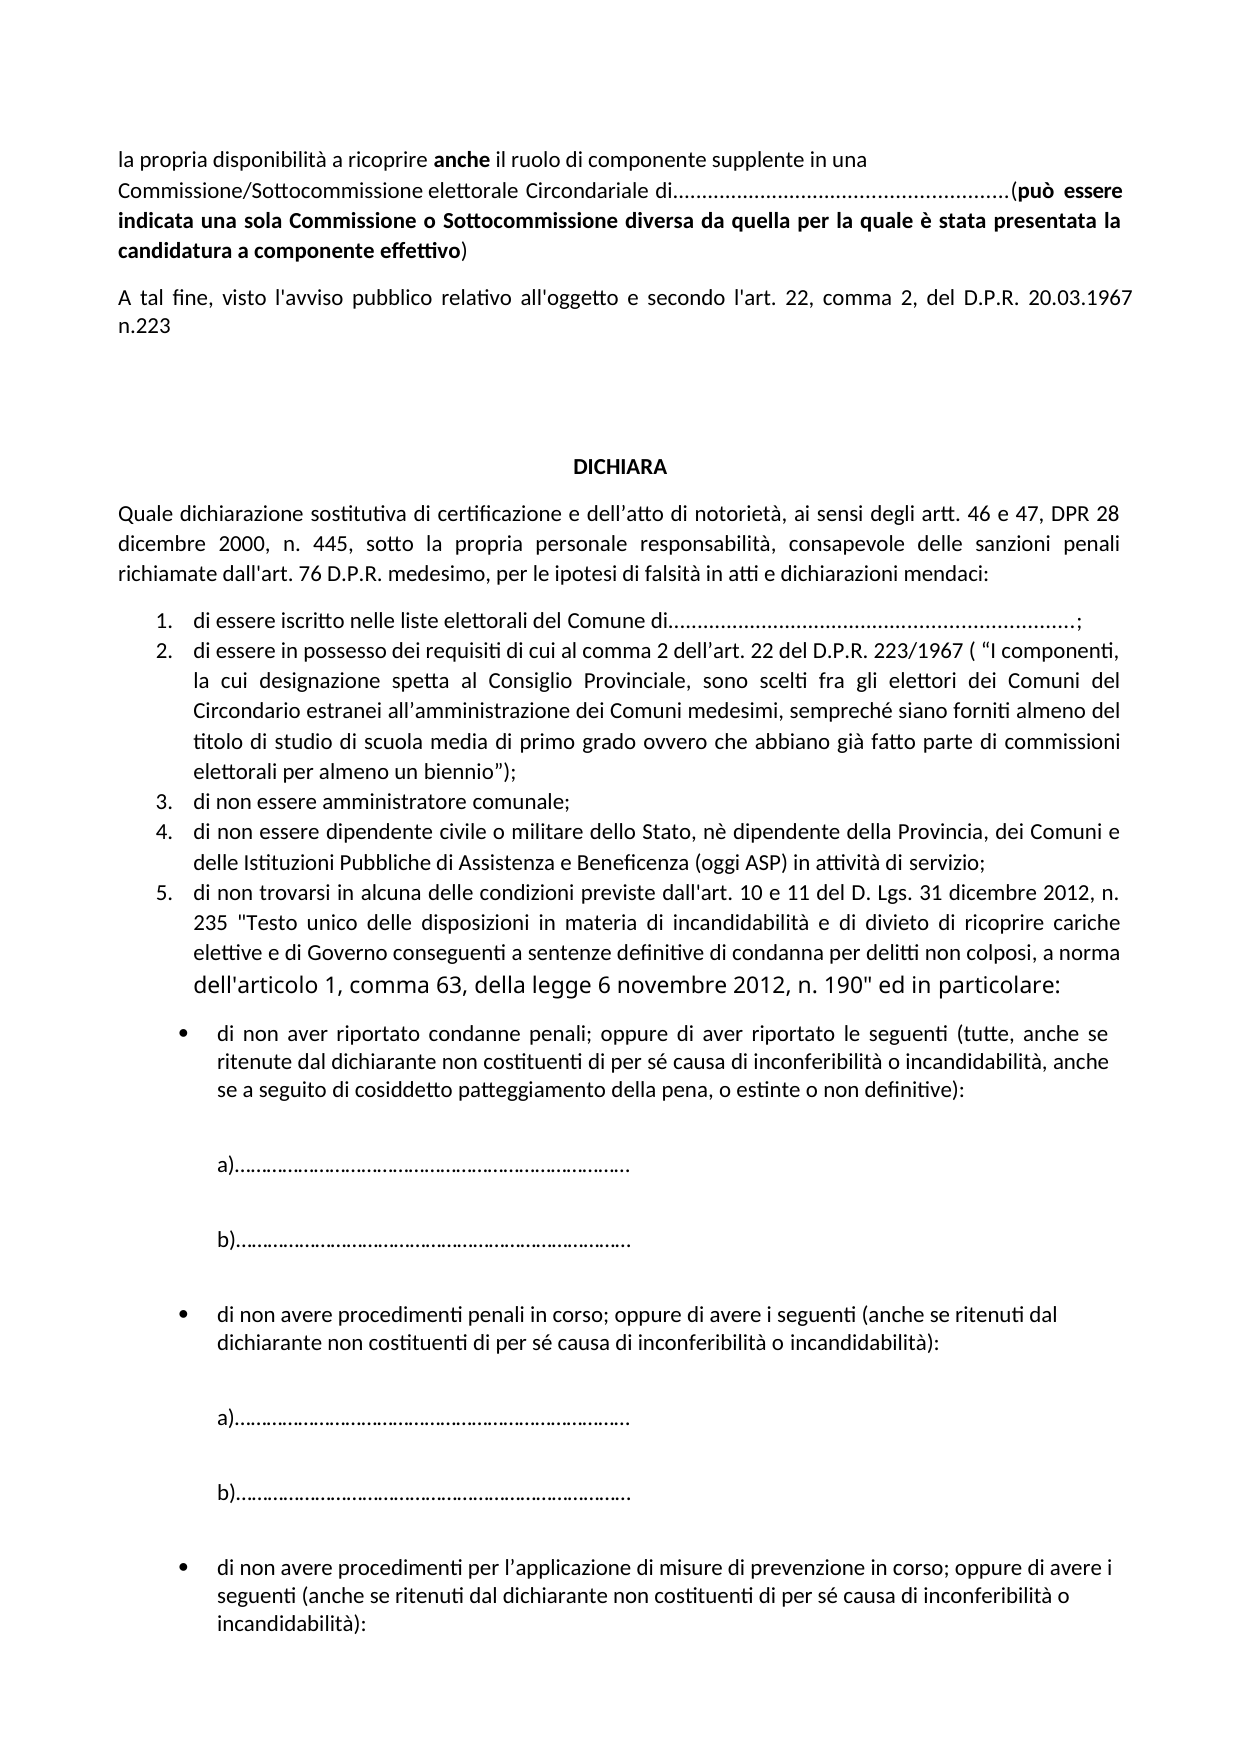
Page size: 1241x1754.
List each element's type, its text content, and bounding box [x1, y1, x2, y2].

list di essere iscritto nelle liste elettorali del Comune di ; [155, 606, 1134, 634]
list di essere in possesso dei requisiti di cui al comma 2 dell’art. 22 del D.P.R. 223/1967 ( “I componenti, la cui designazione spetta al Consiglio Provinciale, sono scelti fra gli elettori dei Comuni del Circondario estranei all’amministrazione dei Comuni medesimi, sempreché siano forniti almeno del titolo di studio di scuola media di primo grado ovvero che abbiano già fatto parte di commissioni elettorali per almeno un biennio”); [156, 636, 1122, 785]
list di non aver riportato condanne penali; oppure di aver riportato le seguenti (tutte, anche se ritenute dal dichiarante non costituenti di per sé causa di inconferibilità o incandidabilità, anche se a seguito di cosiddetto patteggiamento della pena, o estinte o non definitive): [179, 1019, 1111, 1103]
list di non essere dipendente civile o militare dello Stato, nè dipendente della Provincia, dei Comuni e delle Istituzioni Pubbliche di Assistenza e Beneficenza (oggi ASP) in attività di servizio; [156, 817, 1122, 876]
text A tal fine, visto l'avviso pubblico relativo all'oggetto e secondo l'art. 22, comma 2, del D.P.R. 20.03.1967 n.223 [118, 283, 1134, 339]
subtitle DICHIARA [518, 452, 722, 480]
text a)………………………………………………………………… [217, 1150, 1134, 1178]
text b)………………………………………………………………… [217, 1225, 1134, 1253]
list di non trovarsi in alcuna delle condizioni previste dall'art. 10 e 11 del D. Lgs. 31 dicembre 2012, n. 235 "Testo unico delle disposizioni in materia di incandidabilità e di divieto di ricoprire cariche elettive e di Governo conseguenti a sentenze definitive di condanna per delitti non colposi, a norma dell'articolo 1, comma 63, della legge 6 novembre 2012, n. 190" ed in particolare: [156, 878, 1122, 1000]
text Commissione/Sottocommissione elettorale Circondariale di (può essere indicata una sola Commissione o Sottocommissione diversa da quella per la quale è stata presentata la candidatura a componente effettivo) [118, 176, 1123, 264]
text Quale dichiarazione sostitutiva di certificazione e dell’atto di notorietà, ai sensi degli artt. 46 e 47, DPR 28 dicembre 2000, n. 445, sotto la propria personale responsabilità, consapevole delle sanzioni penali richiamate dall'art. 76 D.P.R. medesimo, per le ipotesi di falsità in atti e dichiarazioni mendaci: [118, 499, 1122, 587]
text b)………………………………………………………………… [217, 1478, 1134, 1506]
list di non avere procedimenti per l’applicazione di misure di prevenzione in corso; oppure di avere i seguenti (anche se ritenuti dal dichiarante non costituenti di per sé causa di inconferibilità o incandidabilità): [179, 1553, 1114, 1637]
text a)………………………………………………………………… [217, 1403, 1134, 1431]
list di non essere amministratore comunale; [155, 787, 1134, 815]
list di non avere procedimenti penali in corso; oppure di avere i seguenti (anche se ritenuti dal dichiarante non costituenti di per sé causa di inconferibilità o incandidabilità): [179, 1300, 1060, 1356]
text la propria disponibilità a ricoprire anche il ruolo di componente supplente in una [118, 146, 1134, 173]
